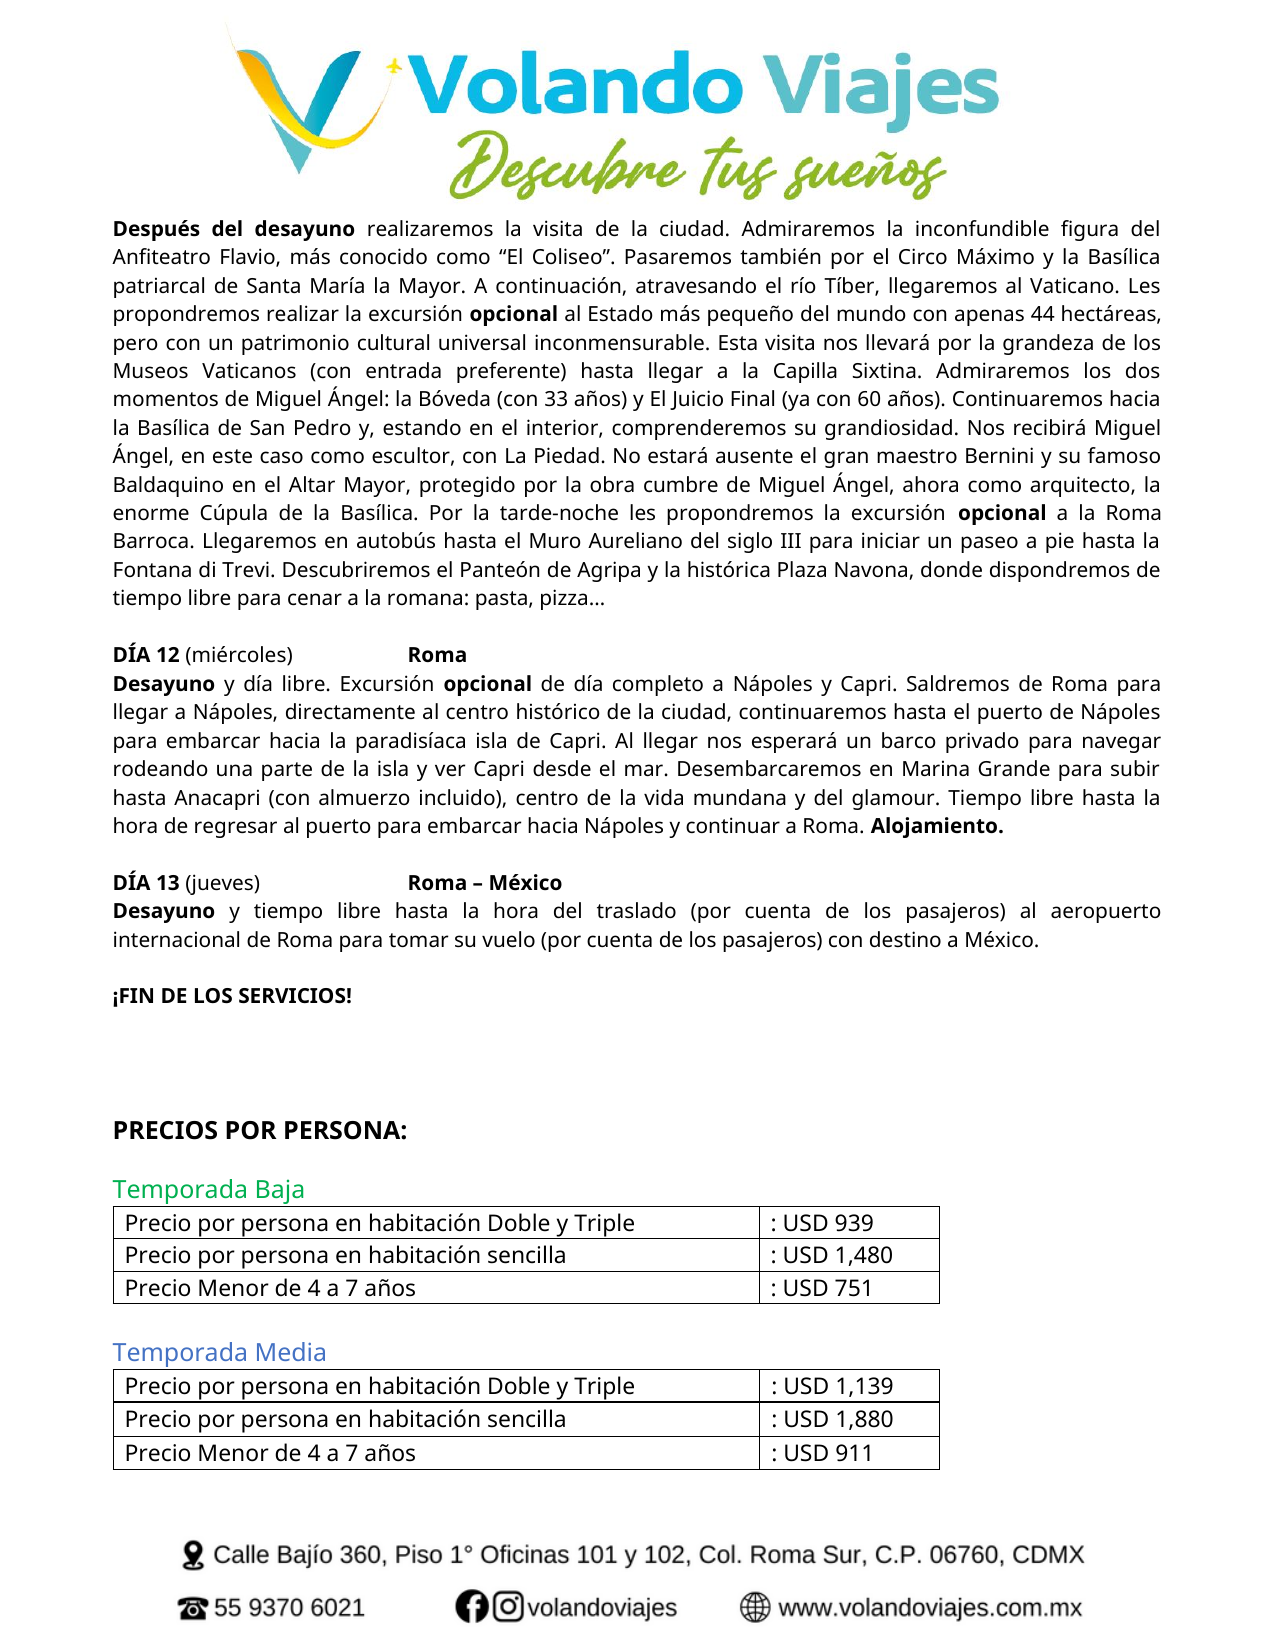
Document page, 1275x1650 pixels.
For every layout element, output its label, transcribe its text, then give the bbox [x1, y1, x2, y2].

table_cell : USD 1,880 [760, 1403, 939, 1436]
table_cell : USD 911 [760, 1437, 939, 1468]
table_header : USD 939 [760, 1207, 939, 1238]
text Después del desayuno realizaremos la visita de la ciudad. Admiraremos la inconfundible figura del Anfiteatro Flavio, más conocido como “El Coliseo”. Pasaremos también por el Circo Máximo y la Basílica patriarcal de Santa María la Mayor. A continuación, atravesando el río Tíber, llegaremos al Vaticano. Les propondremos realizar la excursión opcional al Estado más pequeño del mundo con apenas 44 hectáreas, pero con un patrimonio cultural universal inconmensurable. Esta visita nos llevará por la grandeza de los Museos Vaticanos (con entrada preferente) hasta llegar a la Capilla Sixtina. Admiraremos los dos momentos de Miguel Ángel: la Bóveda (con 33 años) y El Juicio Final (ya con 60 años). Continuaremos hacia la Basílica de San Pedro y, estando en el interior, comprenderemos su grandiosidad. Nos recibirá Miguel Ángel, en este caso como escultor, con La Piedad. No estará ausente el gran maestro Bernini y su famoso Baldaquino en el Altar Mayor, protegido por la obra cumbre de Miguel Ángel, ahora como arquitecto, la enorme Cúpula de la Basílica. Por la tarde-noche les propondremos la excursión opcional a la Roma Barroca. Llegaremos en autobús hasta el Muro Aureliano del siglo III para iniciar un paseo a pie hasta la Fontana di Trevi. Descubriremos el Panteón de Agripa y la histórica Plaza Navona, donde dispondremos de tiempo libre para cenar a la romana: pasta, pizza… [112, 214, 1162, 612]
text DÍA 13 (jueves) Roma – México [112, 868, 1162, 896]
text PRECIOS POR PERSONA: [112, 1112, 1162, 1146]
text DÍA 12 (miércoles) Roma [112, 640, 1162, 669]
table_cell Precio Menor de 4 a 7 años [114, 1272, 759, 1303]
table_cell Precio por persona en habitación sencilla [114, 1403, 759, 1436]
table_cell Precio Menor de 4 a 7 años [114, 1437, 759, 1468]
text Desayuno y tiempo libre hasta la hora del traslado (por cuenta de los pasajeros) al aeropuerto internacional de Roma para tomar su vuelo (por cuenta de los pasajeros) con destino a México. [112, 896, 1162, 953]
table_header : USD 1,139 [760, 1370, 939, 1401]
table_cell : USD 1,480 [760, 1239, 939, 1271]
table_header Precio por persona en habitación Doble y Triple [114, 1207, 759, 1238]
table_cell Precio por persona en habitación sencilla [114, 1239, 759, 1271]
picture [112, 1512, 1163, 1649]
text Temporada Baja [112, 1172, 1162, 1206]
table_cell : USD 751 [760, 1272, 939, 1303]
picture [216, 3, 1016, 207]
text Desayuno y día libre. Excursión opcional de día completo a Nápoles y Capri. Saldremos de Roma para llegar a Nápoles, directamente al centro histórico de la ciudad, continuaremos hasta el puerto de Nápoles para embarcar hacia la paradisíaca isla de Capri. Al llegar nos esperará un barco privado para navegar rodeando una parte de la isla y ver Capri desde el mar. Desembarcaremos en Marina Grande para subir hasta Anacapri (con almuerzo incluido), centro de la vida mundana y del glamour. Tiempo libre hasta la hora de regresar al puerto para embarcar hacia Nápoles y continuar a Roma. Alojamiento. [112, 669, 1162, 839]
text ¡FIN DE LOS SERVICIOS! [112, 982, 1162, 1010]
text Temporada Media [112, 1335, 1162, 1369]
table_header Precio por persona en habitación Doble y Triple [114, 1370, 759, 1401]
